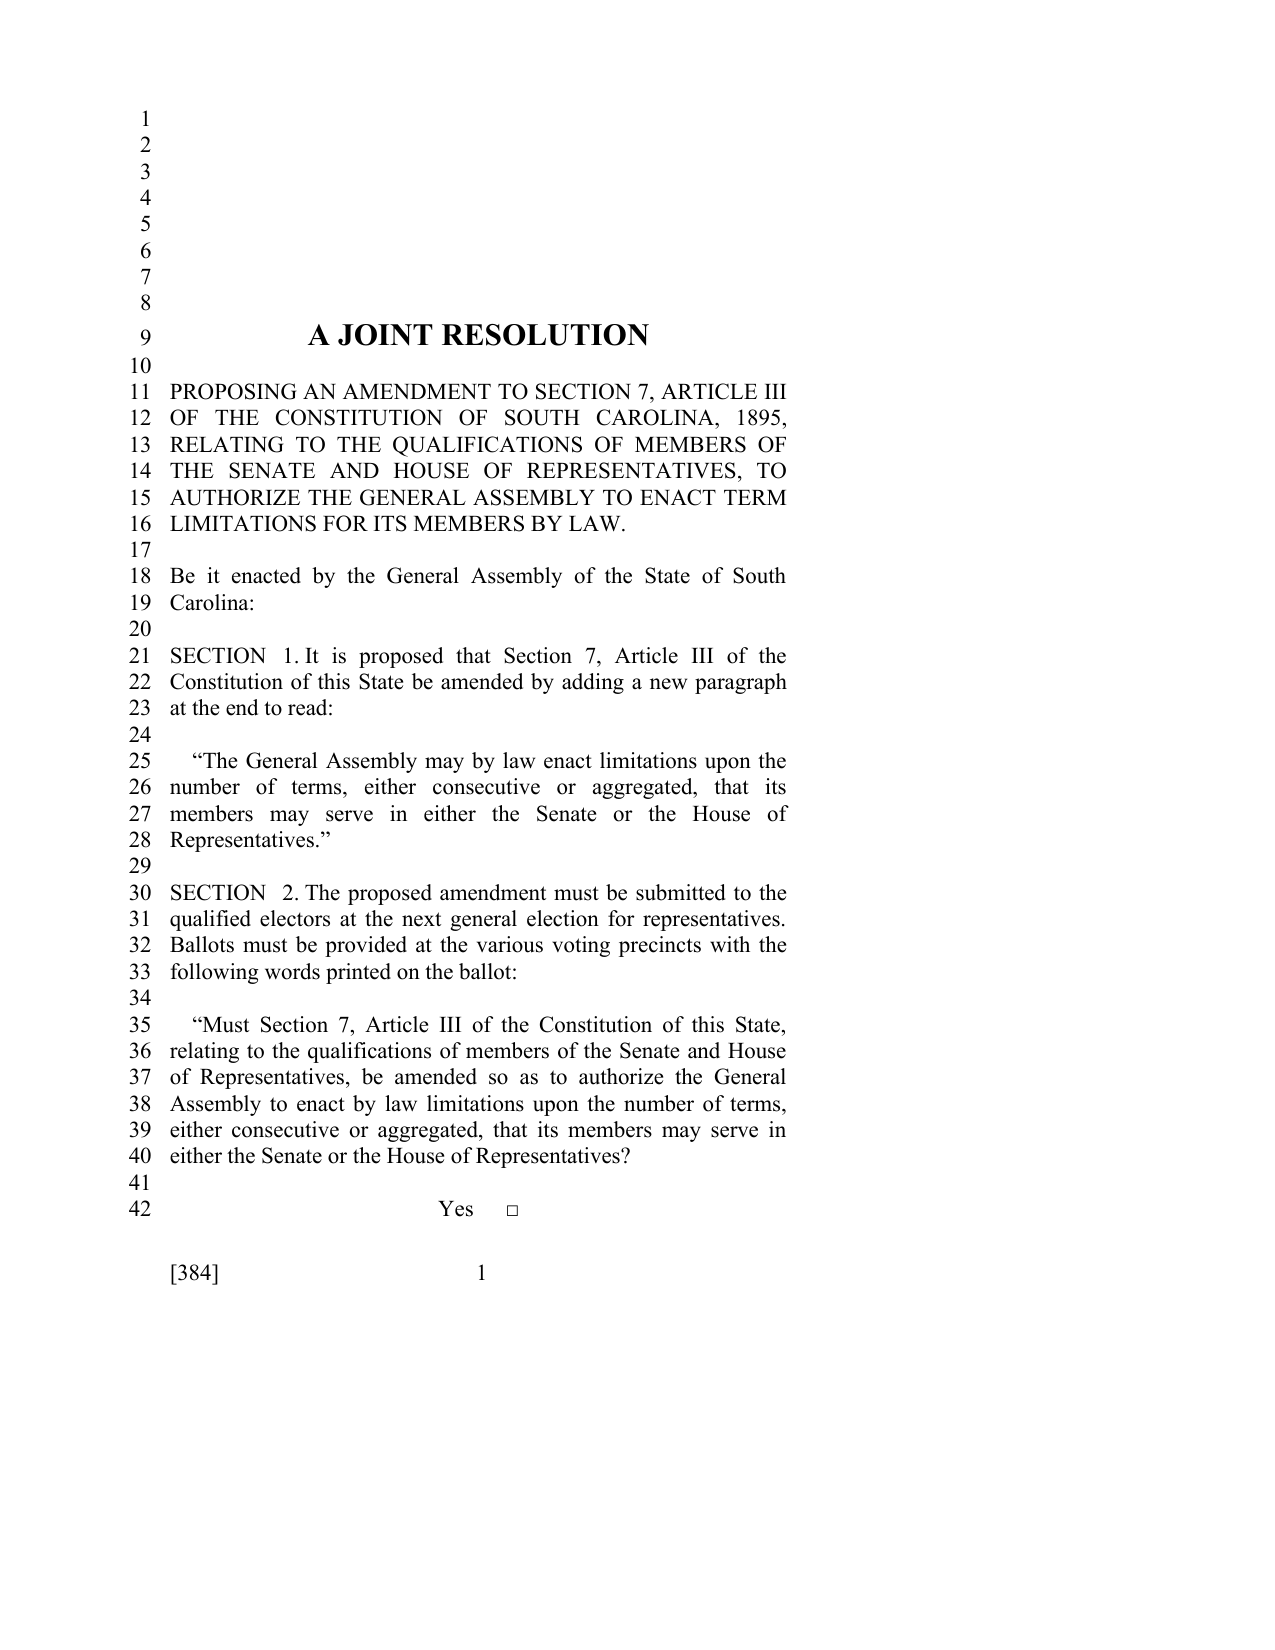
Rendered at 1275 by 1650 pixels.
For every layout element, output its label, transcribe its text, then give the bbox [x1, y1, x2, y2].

text Be it enacted by the General Assembly of the State of South Carolina: [169, 563, 787, 615]
text SECTION 2. The proposed amendment must be submitted to the qualified electors at the next general election for representatives. Ballots must be provided at the various voting precincts with the following words printed on the ballot: [169, 879, 787, 984]
text Yes □ [169, 1195, 787, 1221]
text “The General Assembly may by law enact limitations upon the number of terms, either consecutive or aggregated, that its members may serve in either the Senate or the House of Representatives.” [169, 747, 787, 852]
text A JOINT RESOLUTION [169, 316, 787, 352]
text SECTION 1. It is proposed that Section 7, Article III of the Constitution of this State be amended by adding a new paragraph at the end to read: [169, 642, 787, 721]
text “Must Section 7, Article III of the Constitution of this State, relating to the qualifications of members of the Senate and House of Representatives, be amended so as to authorize the General Assembly to enact by law limitations upon the number of terms, either consecutive or aggregated, that its members may serve in either the Senate or the House of Representatives? [169, 1011, 787, 1169]
text PROPOSING AN AMENDMENT TO SECTION 7, ARTICLE III OF THE CONSTITUTION OF SOUTH CAROLINA, 1895, RELATING TO THE QUALIFICATIONS OF MEMBERS OF THE SENATE AND HOUSE OF REPRESENTATIVES, TO AUTHORIZE THE GENERAL ASSEMBLY TO ENACT TERM LIMITATIONS FOR ITS MEMBERS BY LAW. [169, 378, 787, 536]
